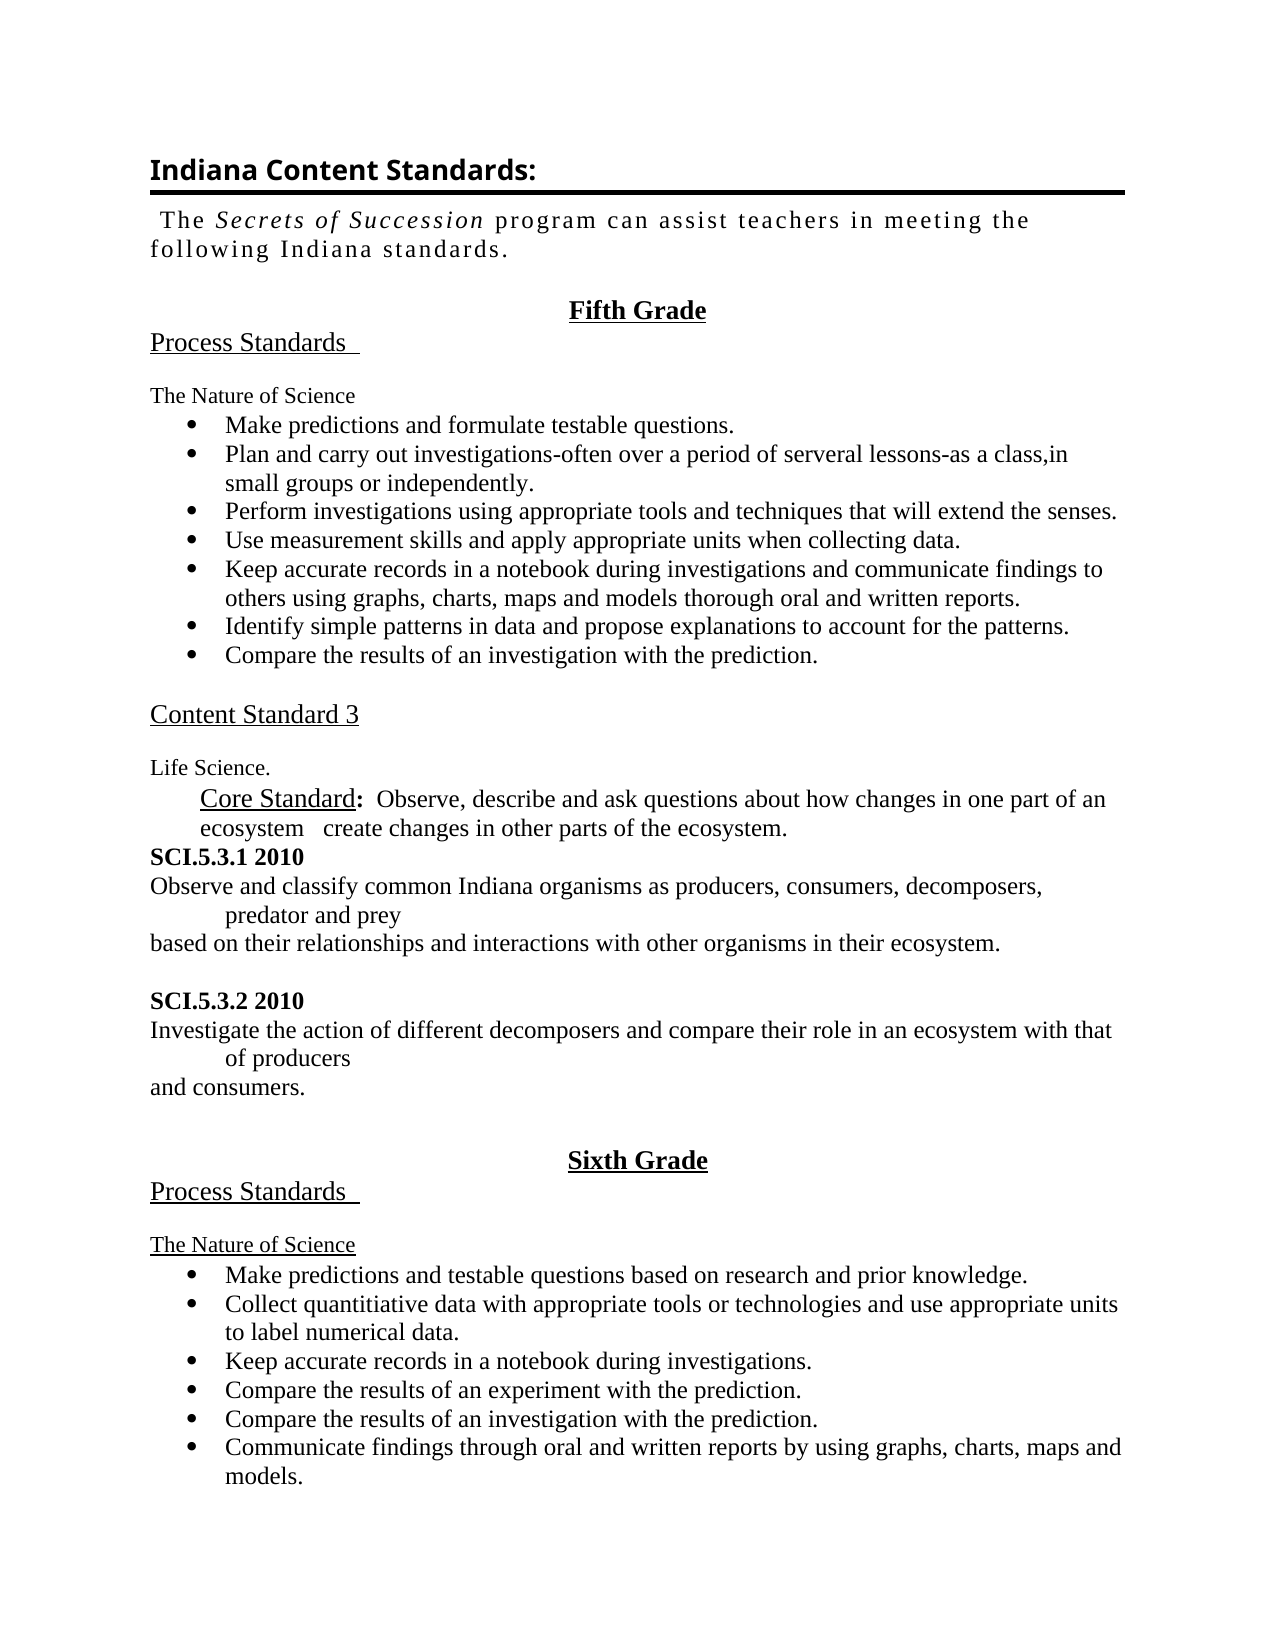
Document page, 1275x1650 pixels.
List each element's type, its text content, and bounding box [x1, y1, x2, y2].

text Sixth Grade [150, 1144, 1125, 1175]
text The Secrets of Succession program can assist teachers in meeting the following Indiana standards. [150, 203, 1125, 263]
text SCI.5.3.2 2010 [150, 986, 1125, 1015]
text based on their relationships and interactions with other organisms in their ecosystem. [150, 928, 1125, 957]
list Compare the results of an experiment with the prediction. [187, 1375, 1125, 1404]
text Investigate the action of different decomposers and compare their role in an ecosystem with that of producers [150, 1015, 1125, 1072]
subtitle The Nature of Science [150, 382, 1125, 408]
text and consumers. [150, 1072, 1125, 1101]
list Keep accurate records in a notebook during investigations and communicate findings to others using graphs, charts, maps and models thorough oral and written reports. [187, 554, 1125, 611]
text Observe and classify common Indiana organisms as producers, consumers, decomposers, predator and prey [150, 871, 1125, 928]
list Use measurement skills and apply appropriate units when collecting data. [187, 525, 1125, 554]
list Compare the results of an investigation with the prediction. [187, 1404, 1125, 1432]
list Plan and carry out investigations-often over a period of serveral lessons-as a class,in small groups or independently. [187, 439, 1125, 496]
subtitle The Nature of Science [150, 1231, 1125, 1258]
text Fifth Grade [150, 294, 1125, 326]
text SCI.5.3.1 2010 [150, 842, 1125, 871]
text Process Standards [150, 1175, 1125, 1206]
text Content Standard 3 [150, 698, 1125, 729]
list Communicate findings through oral and written reports by using graphs, charts, maps and models. [187, 1432, 1125, 1490]
text Core Standard: Observe, describe and ask questions about how changes in one part of an ecosystem create changes in other parts of the ecosystem. [200, 782, 1125, 842]
subtitle Life Science. [150, 754, 1125, 780]
list Keep accurate records in a notebook during investigations. [187, 1346, 1125, 1375]
list Perform investigations using appropriate tools and techniques that will extend the senses. [187, 496, 1125, 525]
text Process Standards [150, 326, 1125, 357]
list Make predictions and testable questions based on research and prior knowledge. [187, 1260, 1125, 1289]
list Compare the results of an investigation with the prediction. [187, 640, 1125, 669]
list Identify simple patterns in data and propose explanations to account for the patterns. [187, 611, 1125, 640]
list Make predictions and formulate testable questions. [187, 410, 1125, 439]
text Indiana Content Standards: [150, 150, 1125, 190]
list Collect quantitiative data with appropriate tools or technologies and use appropriate units to label numerical data. [187, 1289, 1125, 1346]
